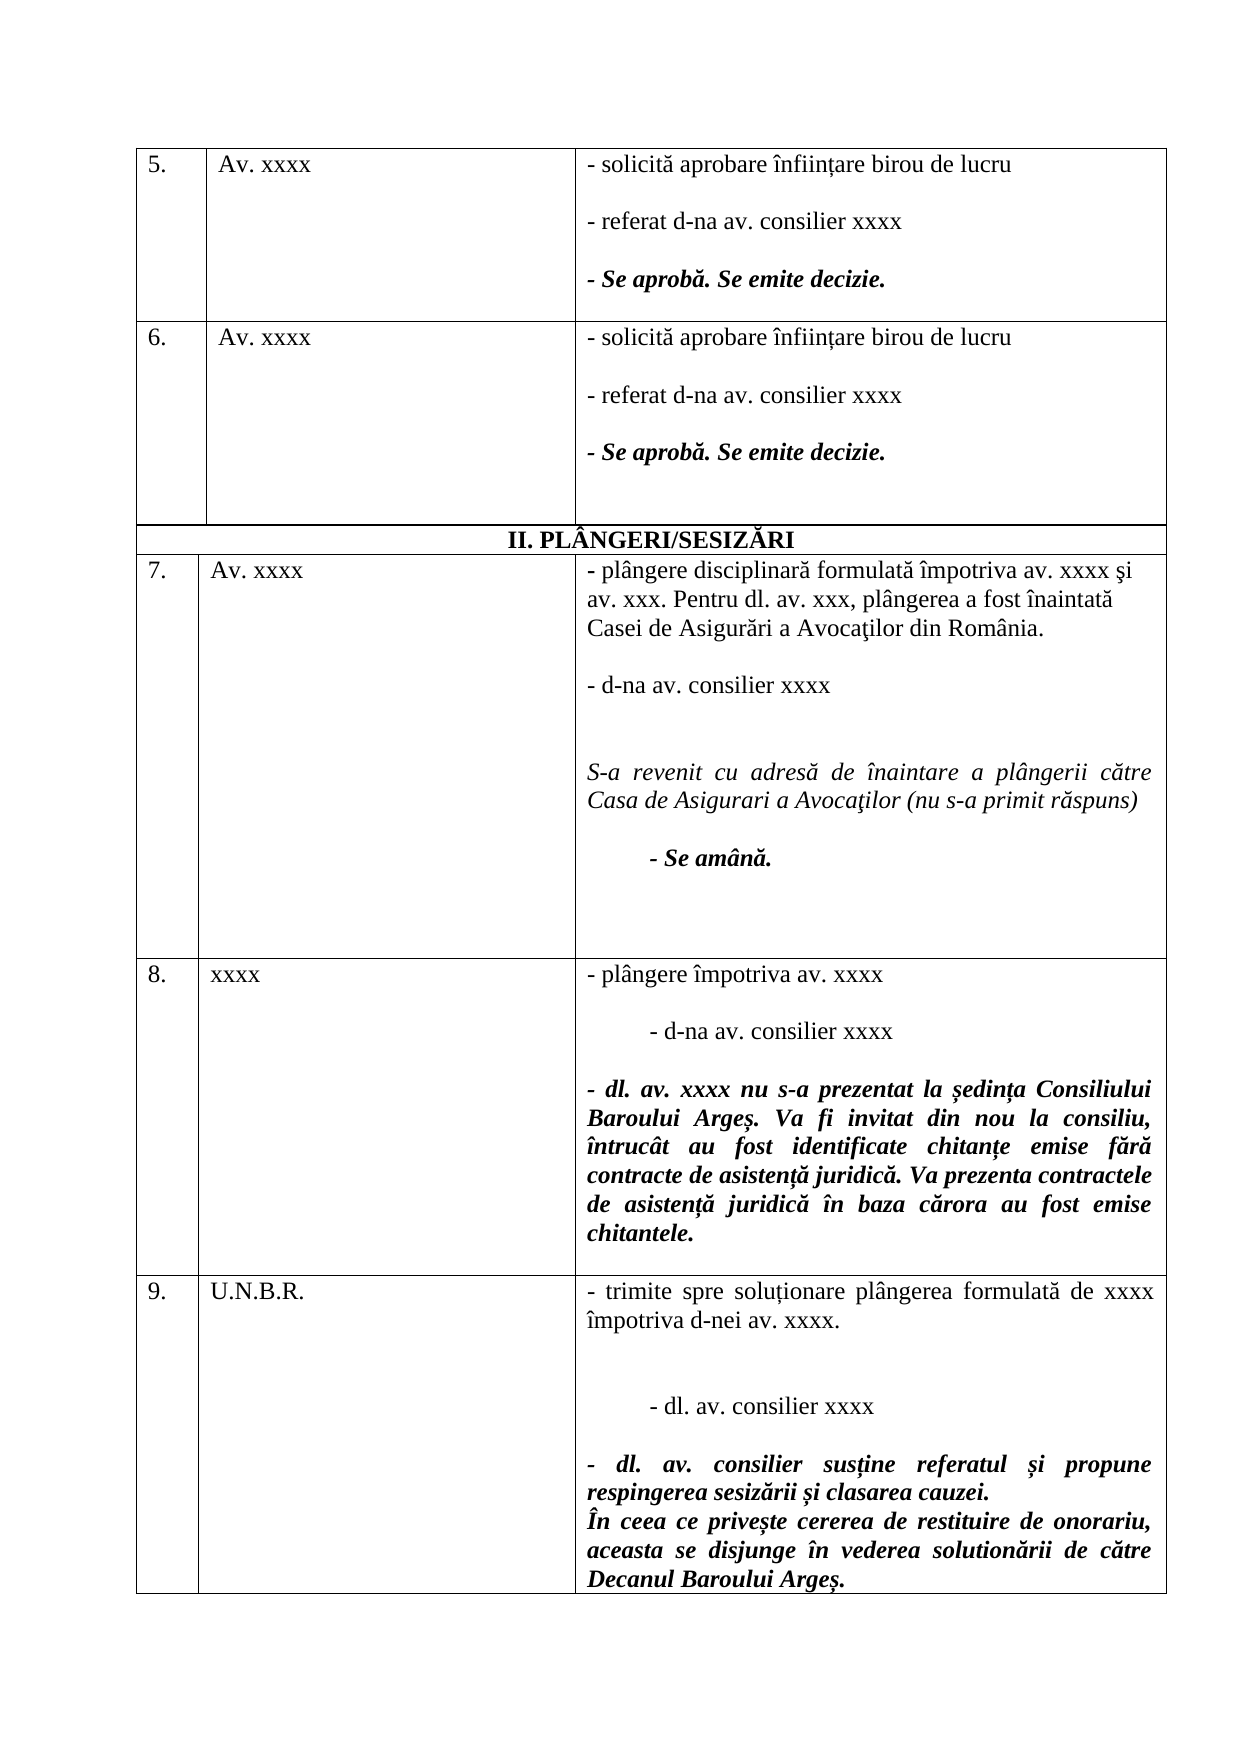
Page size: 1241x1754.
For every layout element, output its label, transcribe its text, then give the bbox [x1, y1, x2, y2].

table_cell - plângere disciplinară formulată împotriva av. xxxx şi av. xxx. Pentru dl. av. xxx, plângerea a fost înaintată Casei de Asigurări a Avocaţilor din România. - d-na av. consilier xxxx S-a revenit cu adresă de înaintare a plângerii către Casa de Asigurari a Avocaţilor (nu s-a primit răspuns) - Se amână. [576, 555, 1166, 958]
table_cell Av. xxxx [207, 149, 575, 321]
table_cell - plângere împotriva av. xxxx - d-na av. consilier xxxx - dl. av. xxxx nu s-a prezentat la ședința Consiliului Baroului Argeș. Va fi invitat din nou la consiliu, întrucât au fost identificate chitanțe emise fără contracte de asistență juridică. Va prezenta contractele de asistență juridică în baza cărora au fost emise chitantele. [576, 959, 1166, 1275]
table_cell U.N.B.R. [199, 1276, 575, 1592]
table_cell Av. xxxx [199, 555, 575, 958]
table_cell 8. [137, 959, 198, 1275]
table_cell Av. xxxx [207, 322, 575, 523]
table_cell - solicită aprobare înființare birou de lucru - referat d-na av. consilier xxxx - Se aprobă. Se emite decizie. [576, 149, 1166, 321]
table_cell 6. [137, 322, 206, 523]
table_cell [576, 1276, 1166, 1592]
table_cell - solicită aprobare înființare birou de lucru - referat d-na av. consilier xxxx - Se aprobă. Se emite decizie. [576, 322, 1166, 523]
table_cell 5. [137, 149, 206, 321]
table_header II. PLÂNGERI/SESIZĂRI [137, 526, 1166, 554]
table_cell 7. [137, 555, 198, 958]
table_cell xxxx [199, 959, 575, 1275]
table_cell 9. [137, 1276, 198, 1592]
